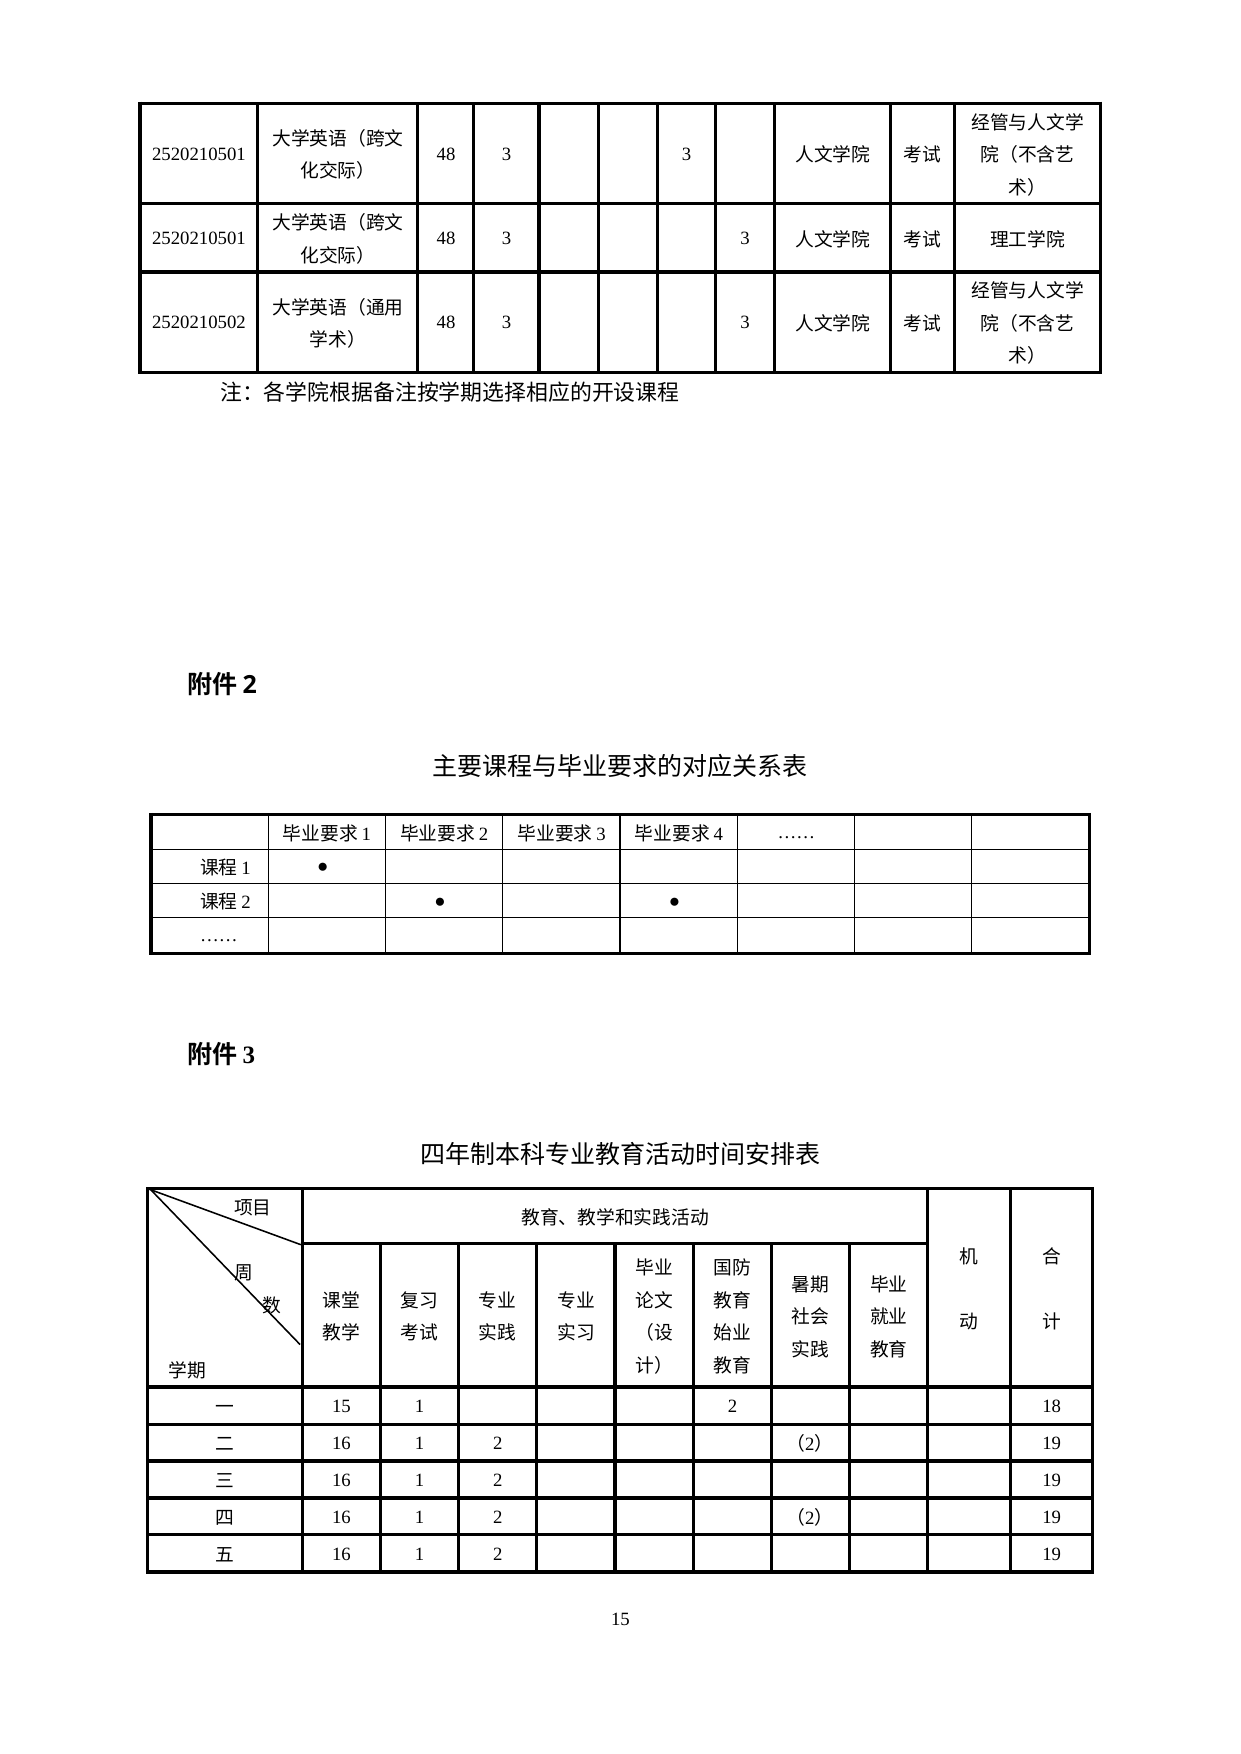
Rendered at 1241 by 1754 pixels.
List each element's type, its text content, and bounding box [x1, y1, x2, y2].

table_cell 大学英语（通用学术） [259, 274, 416, 371]
table_cell 3 [475, 205, 537, 270]
table_cell [538, 1500, 613, 1533]
table_cell [972, 884, 1088, 917]
table_cell [851, 1389, 926, 1422]
table_header [153, 816, 268, 848]
table_cell 2 [460, 1536, 535, 1570]
table_cell 毕业 论文 （设计） [617, 1245, 692, 1385]
table_cell [617, 1500, 692, 1533]
table_cell 1 [382, 1536, 457, 1570]
table_cell [541, 274, 597, 371]
table_cell 48 [419, 105, 472, 202]
table_header 项目 周 数 学期 [157, 1190, 301, 1243]
table_cell 19 [1012, 1426, 1091, 1459]
table_cell [538, 1426, 613, 1459]
table_header 机 动 [929, 1190, 1009, 1385]
table_cell [695, 1500, 770, 1533]
table_header 毕业要求2 [386, 816, 502, 848]
text 主要课程与毕业要求的对应关系表 [187, 732, 1053, 797]
table_cell 3 [475, 105, 537, 202]
table_cell （2） [773, 1500, 848, 1533]
table_cell 课程1 [153, 850, 268, 883]
table_cell [386, 850, 502, 883]
table_cell 15 [304, 1389, 379, 1422]
table_cell 2520210501 [142, 105, 256, 202]
table_cell 考试 [892, 274, 953, 371]
table_cell [386, 918, 502, 952]
table_cell [503, 850, 619, 883]
table_cell （2） [773, 1426, 848, 1459]
table_header [972, 816, 1088, 848]
table_cell [617, 1536, 692, 1570]
table_cell …… [153, 918, 268, 952]
table_cell [695, 1426, 770, 1459]
table_cell ● [386, 884, 502, 917]
table_cell 课堂 教学 [304, 1245, 379, 1385]
table_cell 1 [382, 1426, 457, 1459]
table_cell [695, 1536, 770, 1570]
table_cell [929, 1463, 1009, 1496]
table_cell 1 [382, 1500, 457, 1533]
table_cell 暑期 社会 实践 [773, 1245, 848, 1385]
table_cell 一 [149, 1389, 301, 1422]
table_cell 16 [304, 1463, 379, 1496]
table_cell 三 [149, 1463, 301, 1496]
table_cell 人文学院 [776, 105, 889, 202]
table_cell 19 [1012, 1500, 1091, 1533]
table_cell 五 [149, 1536, 301, 1570]
table_cell [538, 1389, 613, 1422]
table_cell [600, 274, 656, 371]
table_cell [538, 1463, 613, 1496]
table_cell [695, 1463, 770, 1496]
table_cell 人文学院 [776, 274, 889, 371]
table_cell 大学英语（跨文化交际） [259, 105, 416, 202]
table_cell 国防教育 始业 教育 [695, 1245, 770, 1385]
table_cell 大学英语（跨文化交际） [259, 205, 416, 270]
table_cell [738, 918, 854, 952]
table_cell 48 [419, 205, 472, 270]
table_cell [972, 850, 1088, 883]
table_cell 2 [460, 1426, 535, 1459]
table_cell 19 [1012, 1463, 1091, 1496]
table_cell 2520210502 [142, 274, 256, 371]
table_cell [929, 1536, 1009, 1570]
table_cell 专业 实习 [538, 1245, 613, 1385]
table_cell [621, 850, 737, 883]
table_cell 经管与人文学院（不含艺术） [956, 274, 1099, 371]
table_cell 2 [460, 1500, 535, 1533]
table_cell [738, 884, 854, 917]
table_cell [269, 884, 385, 917]
text 附件2 [187, 650, 1053, 715]
table_header 项目 周 数 学期 [149, 1191, 301, 1385]
table_cell 3 [717, 274, 773, 371]
table_cell 19 [1012, 1536, 1091, 1570]
table_cell [460, 1389, 535, 1422]
table_cell 3 [475, 274, 537, 371]
text 附件3 [187, 1020, 1053, 1085]
table_cell 考试 [892, 205, 953, 270]
table_cell [851, 1500, 926, 1533]
table_header 毕业要求1 [269, 816, 385, 848]
table_cell 16 [304, 1536, 379, 1570]
table_cell 专业 实践 [460, 1245, 535, 1385]
table_header 教育、教学和实践活动 [304, 1190, 926, 1242]
table_cell 理工学院 [956, 205, 1099, 270]
table_cell 2520210501 [142, 205, 256, 270]
table_cell [503, 884, 619, 917]
table_cell 2 [460, 1463, 535, 1496]
table_cell 3 [717, 205, 773, 270]
table_cell [773, 1463, 848, 1496]
table_cell [617, 1389, 692, 1422]
table_cell 经管与人文学院（不含艺术） [956, 105, 1099, 202]
text 注：各学院根据备注按学期选择相应的开设课程 [187, 374, 1053, 407]
table_cell [617, 1463, 692, 1496]
table_cell 16 [304, 1500, 379, 1533]
table_cell 1 [382, 1463, 457, 1496]
table_cell 课程2 [153, 884, 268, 917]
table_cell [929, 1426, 1009, 1459]
table_header …… [738, 816, 854, 848]
table_header [855, 816, 971, 848]
table_cell 复习 考试 [382, 1245, 457, 1385]
table_cell [541, 105, 597, 202]
table_cell [621, 918, 737, 952]
table_cell [717, 105, 773, 202]
table_cell 四 [149, 1500, 301, 1533]
table_cell [659, 205, 714, 270]
table_cell [538, 1536, 613, 1570]
table_cell 毕业 就业 教育 [851, 1245, 926, 1385]
table_header 合 计 [1012, 1190, 1091, 1385]
table_cell 考试 [892, 105, 953, 202]
table_cell 3 [659, 105, 714, 202]
table_cell [851, 1536, 926, 1570]
table_cell 2 [695, 1389, 770, 1422]
table_cell [659, 274, 714, 371]
table_cell [851, 1426, 926, 1459]
table_header 毕业要求4 [621, 816, 737, 848]
table_cell 16 [304, 1426, 379, 1459]
table_cell 二 [149, 1426, 301, 1459]
table_cell [600, 205, 656, 270]
table_cell [269, 918, 385, 952]
table_cell [851, 1463, 926, 1496]
table_cell [855, 918, 971, 952]
table_cell ● [269, 850, 385, 883]
table_cell 48 [419, 274, 472, 371]
table_cell [738, 850, 854, 883]
table_cell [773, 1536, 848, 1570]
table_cell 人文学院 [776, 205, 889, 270]
text 四年制本科专业教育活动时间安排表 [187, 1133, 1053, 1171]
table_cell ● [621, 884, 737, 917]
table_cell [617, 1426, 692, 1459]
table_cell 1 [382, 1389, 457, 1422]
table_cell [929, 1389, 1009, 1422]
table_cell [600, 105, 656, 202]
table_cell [855, 884, 971, 917]
table_header 毕业要求3 [503, 816, 619, 848]
table_cell [855, 850, 971, 883]
table_cell [929, 1500, 1009, 1533]
table_cell 18 [1012, 1389, 1091, 1422]
table_cell [503, 918, 619, 952]
table_cell [972, 918, 1088, 952]
table_cell [773, 1389, 848, 1422]
table_cell [541, 205, 597, 270]
